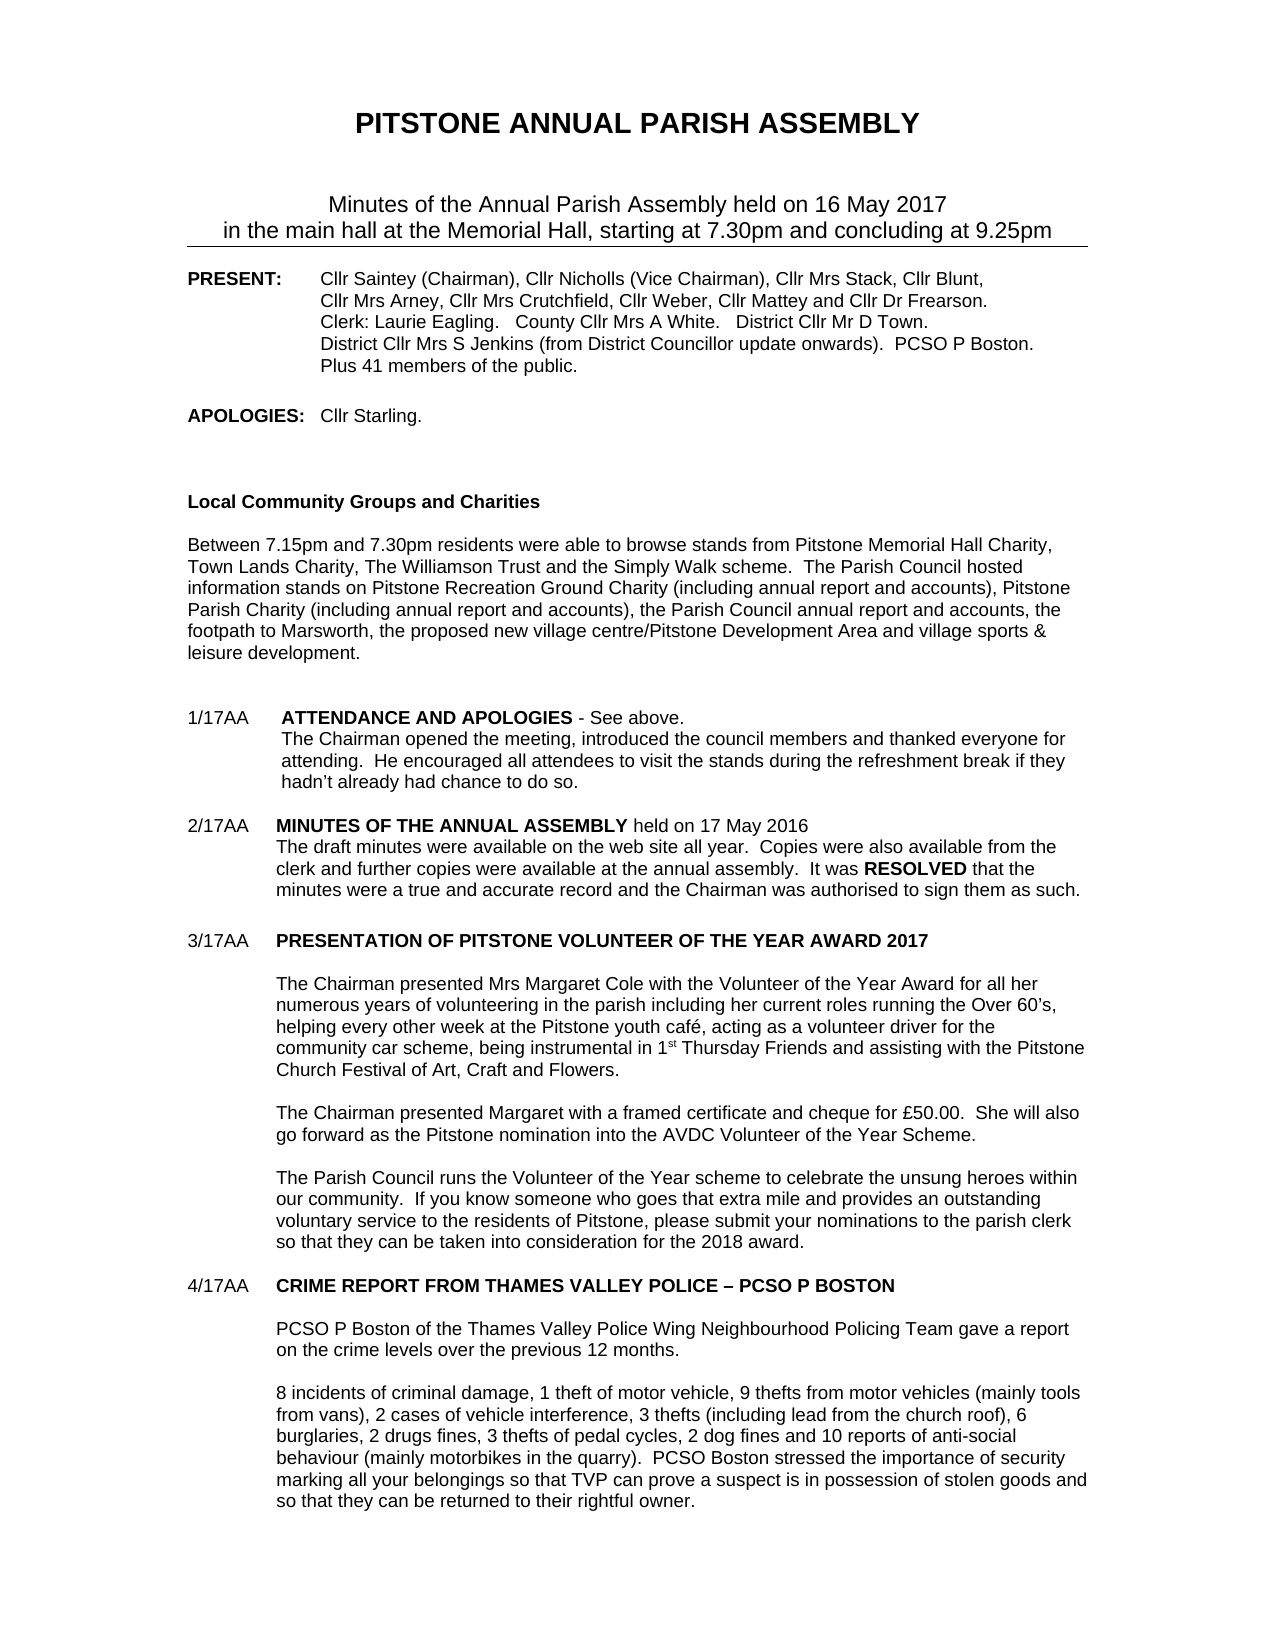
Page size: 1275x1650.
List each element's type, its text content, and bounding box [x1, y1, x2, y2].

text Local Community Groups and Charities [187, 491, 1088, 512]
text PCSO P Boston of the Thames Valley Police Wing Neighbourhood Policing Team gave a report on the crime levels over the previous 12 months. [187, 1317, 1088, 1361]
text 2/17AA MINUTES OF THE ANNUAL ASSEMBLY held on 17 May 2016 [187, 814, 1088, 836]
text 1/17AA ATTENDANCE AND APOLOGIES - See above. The Chairman opened the meeting, introduced the council members and thanked everyone for attending. He encouraged all attendees to visit the stands during the refreshment break if they hadn’t already had chance to do so. [187, 707, 1088, 793]
text 4/17AA CRIME REPORT FROM THAMES VALLEY POLICE – PCSO P BOSTON [187, 1274, 1088, 1296]
text Minutes of the Annual Parish Assembly held on 16 May 2017 [187, 191, 1088, 217]
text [187, 1382, 1088, 1512]
text PRESENT: Cllr Saintey (Chairman), Cllr Nicholls (Vice Chairman), Cllr Mrs Stack, Cllr Blunt, Cllr Mrs Arney, Cllr Mrs Crutchfield, Cllr Weber, Cllr Mattey and Cllr Dr Frearson. Clerk: Laurie Eagling. County Cllr Mrs A White. District Cllr Mr D Town. District Cllr Mrs S Jenkins (from District Councillor update onwards). PCSO P Boston. Plus 41 members of the public. [187, 268, 1088, 405]
text 3/17AA PRESENTATION OF PITSTONE VOLUNTEER OF THE YEAR AWARD 2017 The Chairman presented Mrs Margaret Cole with the Volunteer of the Year Award for all her numerous years of volunteering in the parish including her current roles running the Over 60’s, helping every other week at the Pitstone youth café, acting as a volunteer driver for the community car scheme, being instrumental in 1st Thursday Friends and assisting with the Pitstone Church Festival of Art, Craft and Flowers. The Chairman presented Margaret with a framed certificate and cheque for £50.00. She will also go forward as the Pitstone nomination into the AVDC Volunteer of the Year Scheme. The Parish Council runs the Volunteer of the Year scheme to celebrate the unsung heroes within our community. If you know someone who goes that extra mile and provides an outstanding voluntary service to the residents of Pitstone, please submit your nominations to the parish clerk so that they can be taken into consideration for the 2018 award. [187, 929, 1088, 1253]
text Between 7.15pm and 7.30pm residents were able to browse stands from Pitstone Memorial Hall Charity, Town Lands Charity, The Williamson Trust and the Simply Walk scheme. The Parish Council hosted information stands on Pitstone Recreation Ground Charity (including annual report and accounts), Pitstone Parish Charity (including annual report and accounts), the Parish Council annual report and accounts, the footpath to Marsworth, the proposed new village centre/Pitstone Development Area and village sports & leisure development. [187, 534, 1088, 663]
title PITSTONE ANNUAL PARISH ASSEMBLY [187, 106, 1088, 178]
text APOLOGIES: Cllr Starling. [187, 405, 1088, 426]
text The draft minutes were available on the web site all year. Copies were also available from the clerk and further copies were available at the annual assembly. It was RESOLVED that the minutes were a true and accurate record and the Chairman was authorised to sign them as such. [187, 836, 1088, 929]
text in the main hall at the Memorial Hall, starting at 7.30pm and concluding at 9.25pm [187, 217, 1088, 246]
